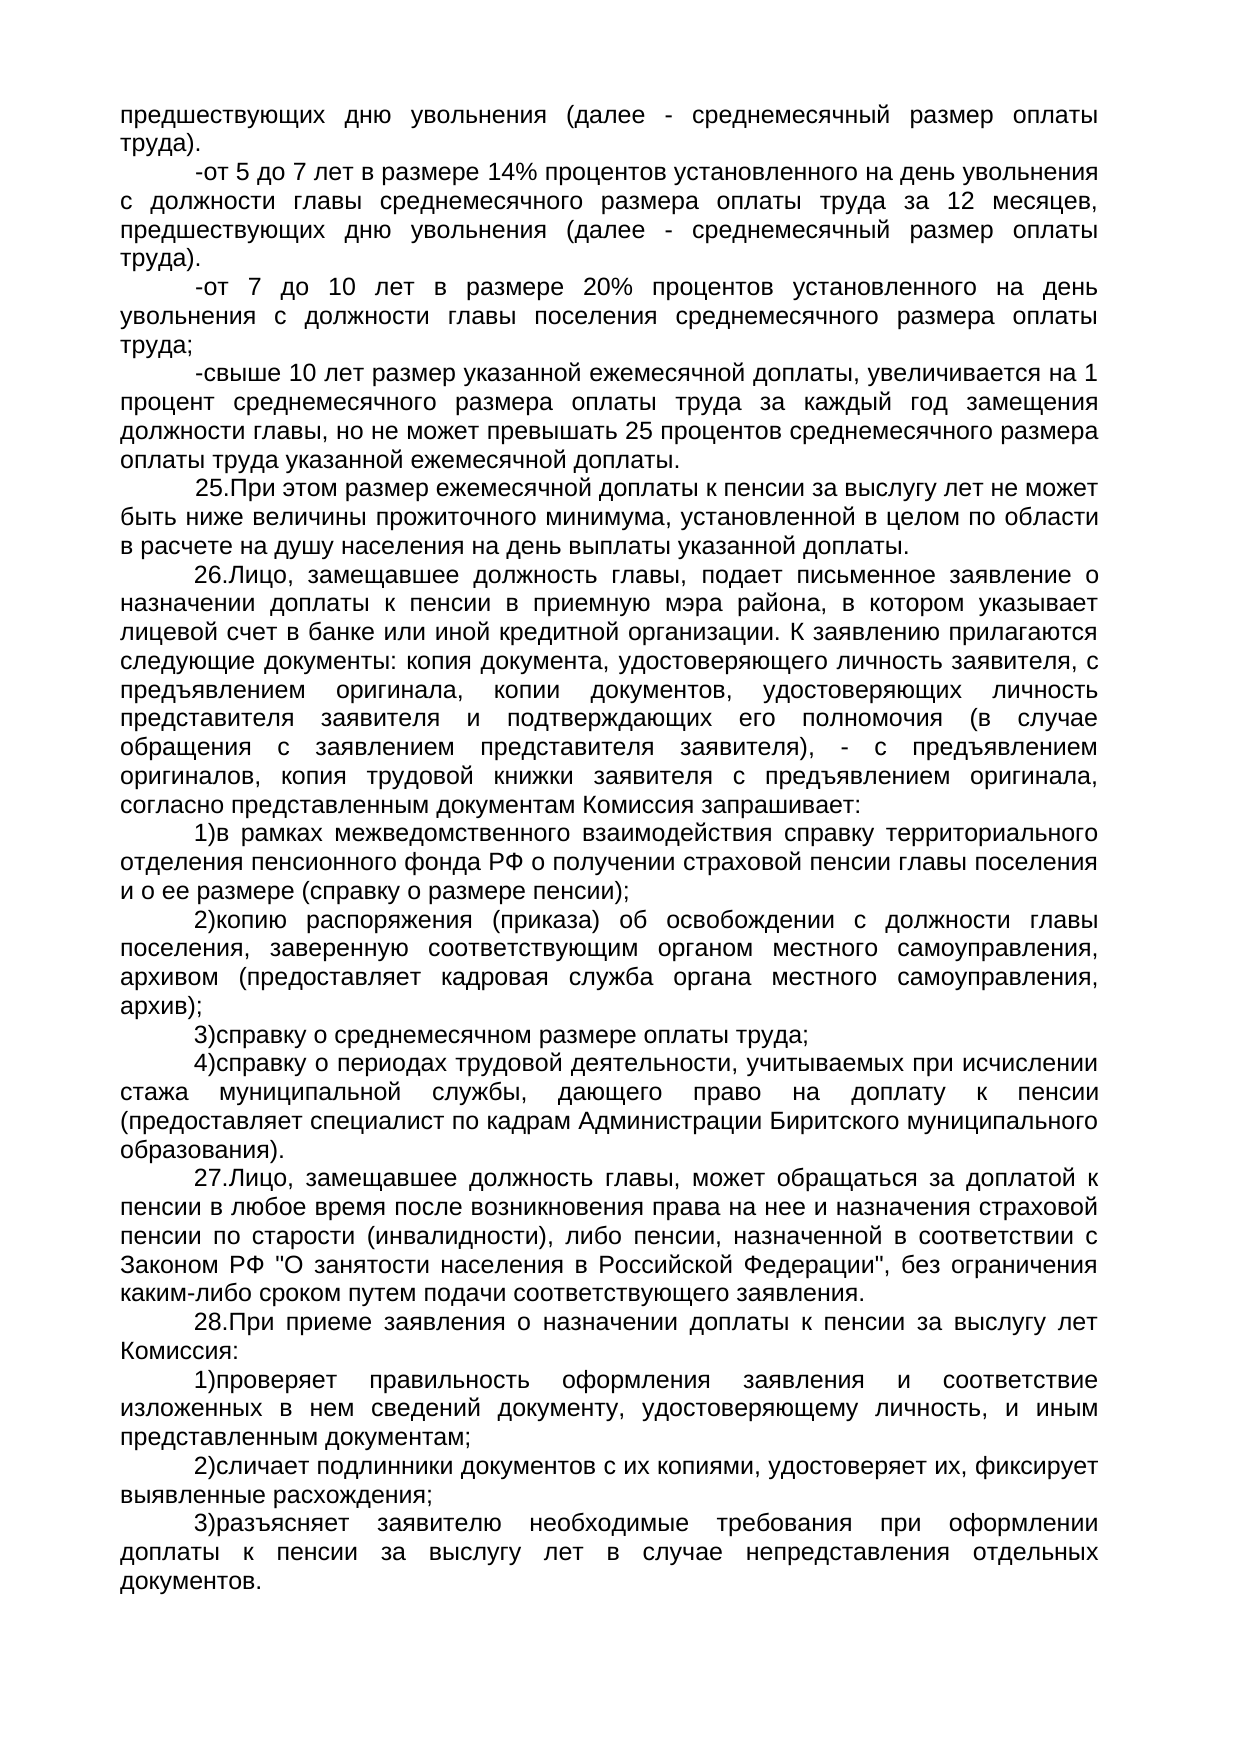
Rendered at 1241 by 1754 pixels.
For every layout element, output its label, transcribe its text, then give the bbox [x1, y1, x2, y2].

text 1)в рамках межведомственного взаимодействия справку территориального отделения пенсионного фонда РФ о получении страховой пенсии главы поселения и о ее размере (справку о размере пенсии); [120, 818, 1099, 904]
text -от 5 до 7 лет в размере 14% процентов установленного на день увольнения с должности главы среднемесячного размера оплаты труда за 12 месяцев, предшествующих дню увольнения (далее - среднемесячный размер оплаты труда). [120, 157, 1099, 272]
text 27.Лицо, замещавшее должность главы, может обращаться за доплатой к пенсии в любое время после возникновения права на нее и назначения страховой пенсии по старости (инвалидности), либо пенсии, назначенной в соответствии с Законом РФ "О занятости населения в Российской Федерации", без ограничения каким-либо сроком путем подачи соответствующего заявления. [120, 1163, 1099, 1307]
text 3)разъясняет заявителю необходимые требования при оформлении доплаты к пенсии за выслугу лет в случае непредставления отдельных документов. [120, 1508, 1099, 1594]
text 1)проверяет правильность оформления заявления и соответствие изложенных в нем сведений документу, удостоверяющему личность, и иным представленным документам; [120, 1364, 1099, 1451]
text 2)копию распоряжения (приказа) об освобождении с должности главы поселения, заверенную соответствующим органом местного самоуправления, архивом (предоставляет кадровая служба органа местного самоуправления, архив); [120, 904, 1099, 1019]
text 25.При этом размер ежемесячной доплаты к пенсии за выслугу лет не может быть ниже величины прожиточного минимума, установленной в целом по области в расчете на душу населения на день выплаты указанной доплаты. [120, 473, 1099, 559]
text 4)справку о периодах трудовой деятельности, учитываемых при исчислении стажа муниципальной службы, дающего право на доплату к пенсии (предоставляет специалист по кадрам Администрации Биритского муниципального образования). [120, 1048, 1099, 1163]
text -от 7 до 10 лет в размере 20% процентов установленного на день увольнения с должности главы поселения среднемесячного размера оплаты труда; [120, 272, 1099, 358]
text 3)справку о среднемесячном размере оплаты труда; [120, 1019, 1099, 1048]
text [120, 99, 1099, 157]
text 2)сличает подлинники документов с их копиями, удостоверяет их, фиксирует выявленные расхождения; [120, 1451, 1099, 1508]
text 26.Лицо, замещавшее должность главы, подает письменное заявление о назначении доплаты к пенсии в приемную мэра района, в котором указывает лицевой счет в банке или иной кредитной организации. К заявлению прилагаются следующие документы: копия документа, удостоверяющего личность заявителя, с предъявлением оригинала, копии документов, удостоверяющих личность представителя заявителя и подтверждающих его полномочия (в случае обращения с заявлением представителя заявителя), - с предъявлением оригиналов, копия трудовой книжки заявителя с предъявлением оригинала, согласно представленным документам Комиссия запрашивает: [120, 559, 1099, 818]
text 28.При приеме заявления о назначении доплаты к пенсии за выслугу лет Комиссия: [120, 1307, 1099, 1364]
text -свыше 10 лет размер указанной ежемесячной доплаты, увеличивается на 1 процент среднемесячного размера оплаты труда за каждый год замещения должности главы, но не может превышать 25 процентов среднемесячного размера оплаты труда указанной ежемесячной доплаты. [120, 358, 1099, 473]
